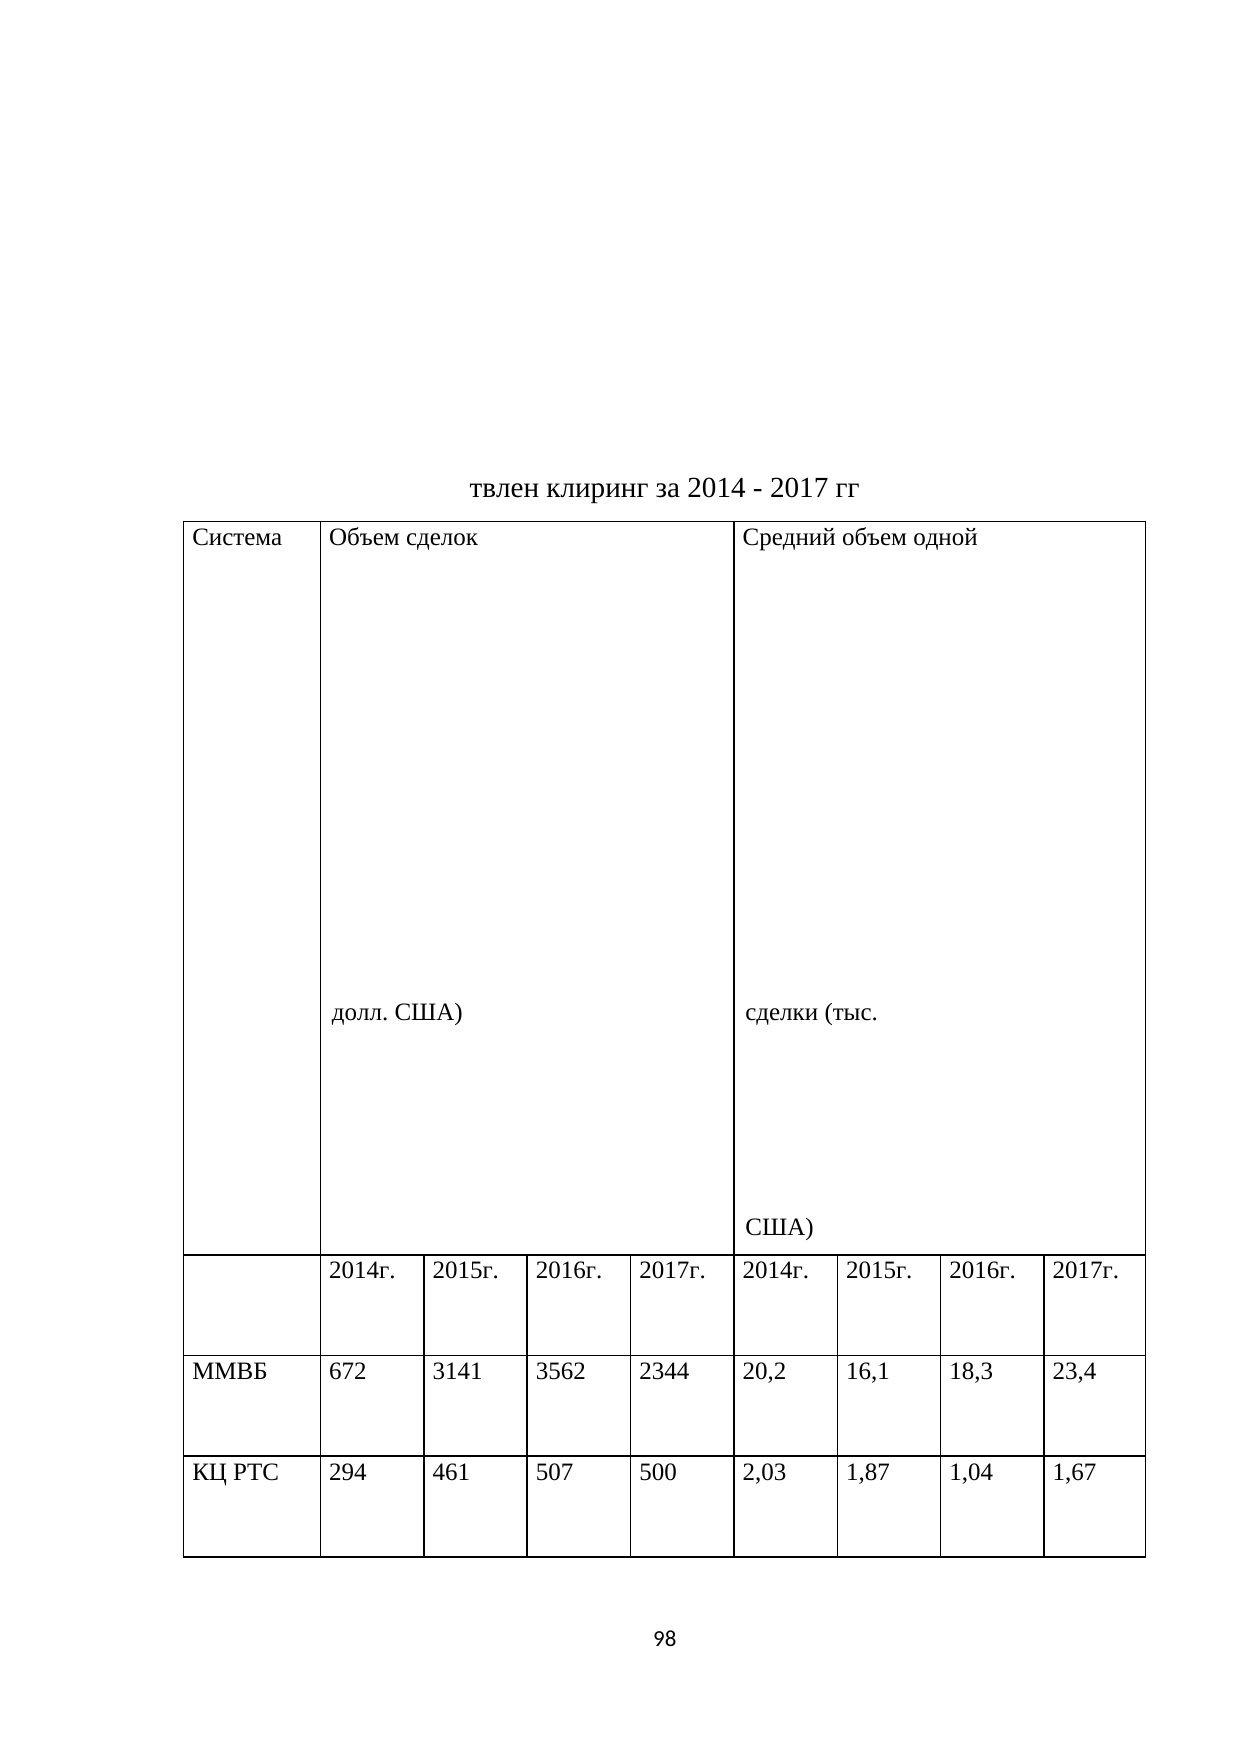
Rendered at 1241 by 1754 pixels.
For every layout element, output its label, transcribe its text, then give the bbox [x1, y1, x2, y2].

table_cell [184, 1256, 320, 1355]
table_cell 20,2 [735, 1356, 837, 1455]
table_cell 1,87 [838, 1457, 940, 1556]
table_cell 23,4 [1045, 1356, 1145, 1455]
table_cell 3562 [528, 1356, 630, 1455]
table_cell 1,67 [1045, 1457, 1145, 1556]
table_cell 1,04 [941, 1457, 1043, 1556]
table_header Объем сделок приневоливший долл. США) [321, 522, 733, 1254]
table_cell 16,1 [838, 1356, 940, 1455]
table_cell 2015г. [838, 1256, 940, 1355]
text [177, 118, 1152, 504]
table_cell 2017г. [631, 1256, 733, 1355]
table_cell ММВБ [184, 1356, 320, 1455]
table_cell 2014г. [735, 1256, 837, 1355]
table_header Средний объем одной всепобеждающе сделки (тыс. рудокоп США) [735, 522, 1145, 1254]
table_cell КЦ РТС [184, 1457, 320, 1556]
table_cell 2015г. [425, 1256, 526, 1355]
table_cell 500 [631, 1457, 733, 1556]
table_cell 2016г. [941, 1256, 1043, 1355]
table_cell 507 [528, 1457, 630, 1556]
table_cell 2014г. [321, 1256, 423, 1355]
table_cell 461 [425, 1457, 526, 1556]
table_cell 294 [321, 1457, 423, 1556]
table_header Система [184, 522, 320, 1254]
table_cell 672 [321, 1356, 423, 1455]
table_cell 18,3 [941, 1356, 1043, 1455]
table_cell 2344 [631, 1356, 733, 1455]
table_cell 2017г. [1045, 1256, 1145, 1355]
table_cell 3141 [425, 1356, 526, 1455]
table_cell 2,03 [735, 1457, 837, 1556]
table_cell 2016г. [528, 1256, 630, 1355]
